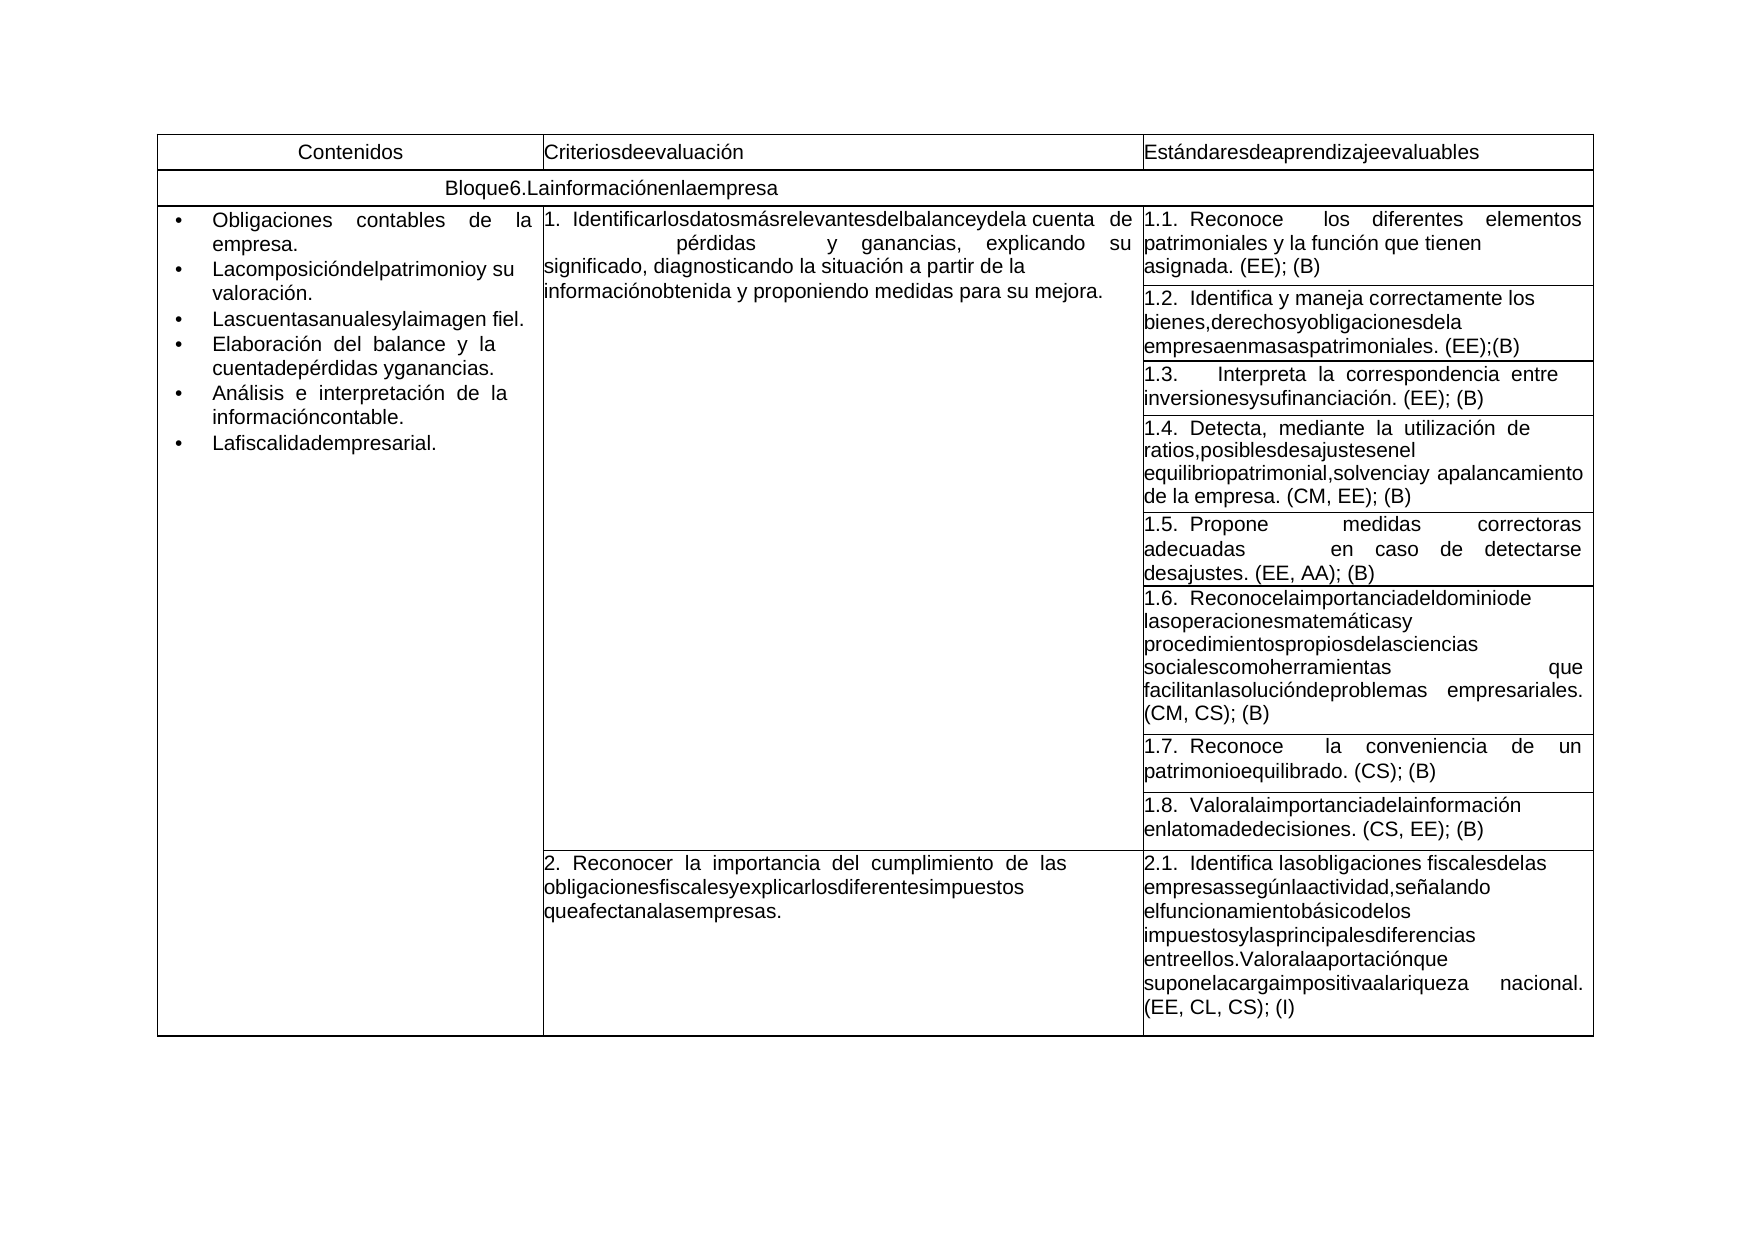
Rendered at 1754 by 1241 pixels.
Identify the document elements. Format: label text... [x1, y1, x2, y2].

table_header Estándaresdeaprendizajeevaluables [1144, 135, 1593, 169]
table_cell 1.6. Reconocelaimportanciadeldominiode lasoperacionesmatemáticasy procedimientospropiosdelasciencias socialescomoherramientas que facilitanlasolucióndeproblemas empresariales. (CM, CS); (B) [1144, 587, 1593, 733]
table_cell 1. Identificarlosdatosmásrelevantesdelbalanceydela cuenta de pérdidas y ganancias, explicando su significado, diagnosticando la situación a partir de la informaciónobtenida y proponiendo medidas para su mejora. [544, 207, 1143, 850]
table_cell 2.1. Identifica lasobligaciones fiscalesdelas empresassegúnlaactividad,señalando elfuncionamientobásicodelos impuestosylasprincipalesdiferencias entreellos.Valoralaaportaciónque suponelacargaimpositivaalariqueza nacional. (EE, CL, CS); (I) [1144, 851, 1593, 1035]
table_cell 1.7. Reconoce la conveniencia de un patrimonioequilibrado. (CS); (B) [1144, 735, 1593, 792]
table_cell 1.2. Identifica y maneja correctamente los bienes,derechosyobligacionesdela empresaenmasaspatrimoniales. (EE);(B) [1144, 286, 1593, 360]
table_cell 1.8. Valoralaimportanciadelainformación enlatomadedecisiones. (CS, EE); (B) [1144, 793, 1593, 850]
table_cell 2. Reconocer la importancia del cumplimiento de las obligacionesfiscalesyexplicarlosdiferentesimpuestos queafectanalasempresas. [544, 851, 1143, 1035]
table_cell 1.1. Reconoce los diferentes elementos patrimoniales y la función que tienen asignada. (EE); (B) [1144, 207, 1593, 285]
table_cell 1.5. Propone medidas correctoras adecuadas en caso de detectarse desajustes. (EE, AA); (B) [1144, 513, 1593, 585]
table_cell 1.4. Detecta, mediante la utilización de ratios,posiblesdesajustesenel equilibriopatrimonial,solvenciay apalancamiento de la empresa. (CM, EE); (B) [1144, 416, 1593, 511]
table_header Criteriosdeevaluación [544, 135, 1143, 169]
table_cell Obligaciones contables de la empresa. Lacomposicióndelpatrimonioy su valoración. Lascuentasanualesylaimagen fiel. Elaboración del balance y la cuentadepérdidas yganancias. Análisis e interpretación de la informacióncontable. Lafiscalidadempresarial. [158, 207, 543, 1035]
table_cell Bloque6.Lainformaciónenlaempresa [158, 171, 1593, 205]
table_cell 1.3. Interpreta la correspondencia entre inversionesysufinanciación. (EE); (B) [1144, 362, 1593, 414]
table_header Contenidos [158, 135, 543, 169]
